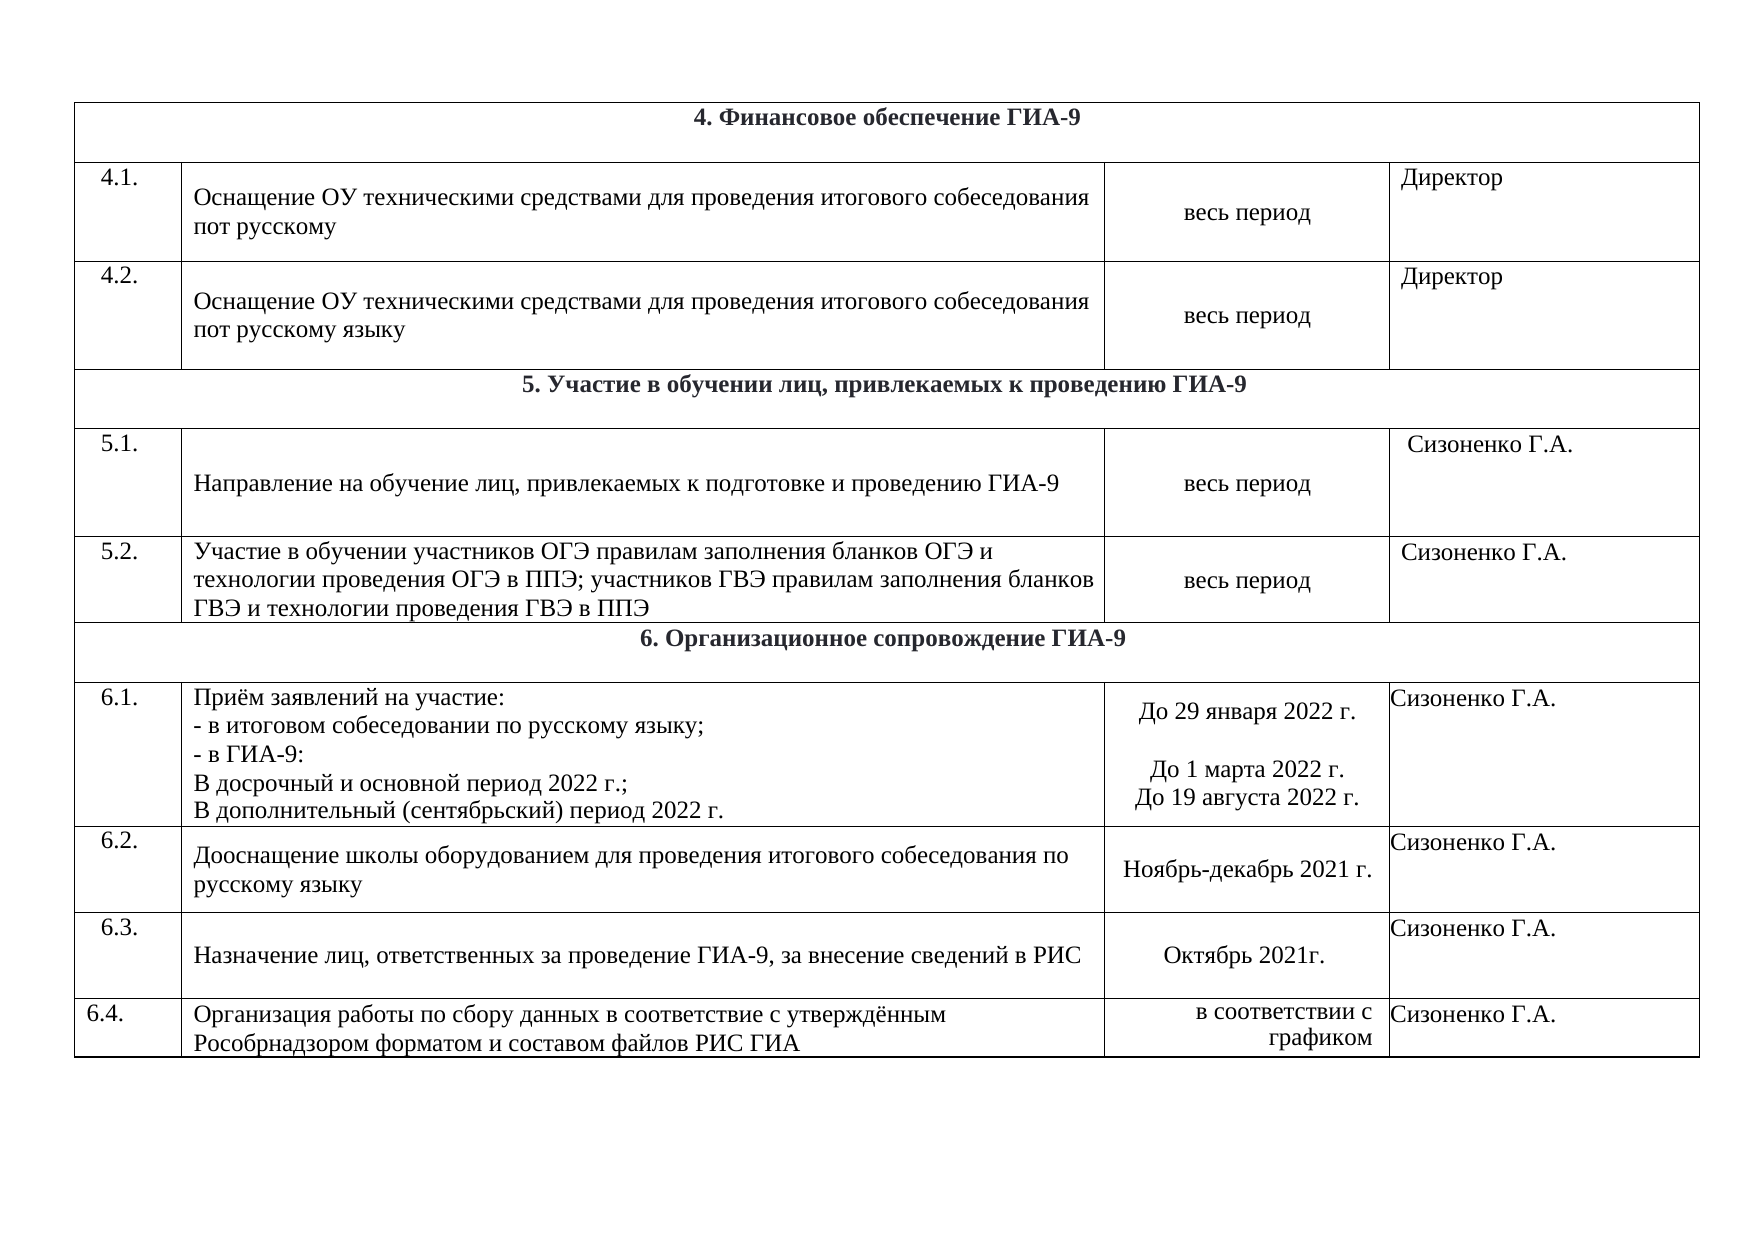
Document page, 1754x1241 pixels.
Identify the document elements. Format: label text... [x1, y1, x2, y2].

table_cell Оснащение ОУ техническими средствами для проведения итогового собеседования пот русскому языку [182, 262, 1104, 369]
table_cell Организация работы по сбору данных в соответствие с утверждённым Рособрнадзором форматом и составом файлов РИС ГИА [182, 999, 1104, 1056]
table_cell До 29 января 2022 г. До 1 марта 2022 г. До 19 августа 2022 г. [1105, 683, 1389, 826]
table_header 4. Финансовое обеспечение ГИА-9 [75, 103, 1699, 162]
table_cell 6. Организационное сопровождение ГИА-9 [75, 623, 1699, 682]
table_cell Приём заявлений на участие: в итоговом собеседовании по русскому языку; в ГИА-9: В досрочный и основной период 2022 г.; В дополнительный (сентябрьский) период 2022 г. [182, 683, 1104, 826]
table_cell Сизоненко Г.А. [1390, 429, 1699, 536]
table_cell 6.1. [75, 683, 181, 826]
table_cell Сизоненко Г.А. [1390, 913, 1699, 998]
table_cell Назначение лиц, ответственных за проведение ГИА-9, за внесение сведений в РИС [182, 913, 1104, 998]
table_cell Ноябрь-декабрь 2021 г. [1105, 827, 1389, 912]
table_cell Сизоненко Г.А. [1390, 683, 1699, 826]
table_cell 4.1. [75, 163, 181, 261]
table_cell весь период [1105, 429, 1389, 536]
table_cell 5.2. [75, 537, 181, 622]
table_cell весь период [1105, 163, 1389, 261]
table_cell 6.2. [75, 827, 181, 912]
table_cell 6.3. [75, 913, 181, 998]
table_cell Октябрь 2021г. [1105, 913, 1389, 998]
table_cell 5. Участие в обучении лиц, привлекаемых к проведению ГИА-9 [75, 370, 1699, 428]
table_cell в соответствии с графиком [1105, 999, 1389, 1056]
table_cell 4.2. [75, 262, 181, 369]
table_cell Сизоненко Г.А. [1390, 537, 1699, 622]
table_cell 6.4. [75, 999, 181, 1056]
table_cell весь период [1105, 537, 1389, 622]
table_cell Сизоненко Г.А. [1390, 827, 1699, 912]
table_cell Участие в обучении участников ОГЭ правилам заполнения бланков ОГЭ и технологии проведения ОГЭ в ППЭ; участников ГВЭ правилам заполнения бланков ГВЭ и технологии проведения ГВЭ в ППЭ [182, 537, 1104, 622]
table_cell Сизоненко Г.А. [1390, 999, 1699, 1056]
table_cell Дооснащение школы оборудованием для проведения итогового собеседования по русскому языку [182, 827, 1104, 912]
table_cell Оснащение ОУ техническими средствами для проведения итогового собеседования пот русскому [182, 163, 1104, 261]
table_cell 5.1. [75, 429, 181, 536]
table_cell Директор [1390, 262, 1699, 369]
table_cell Директор [1390, 163, 1699, 261]
table_cell Направление на обучение лиц, привлекаемых к подготовке и проведению ГИА-9 [182, 429, 1104, 536]
table_cell весь период [1105, 262, 1389, 369]
